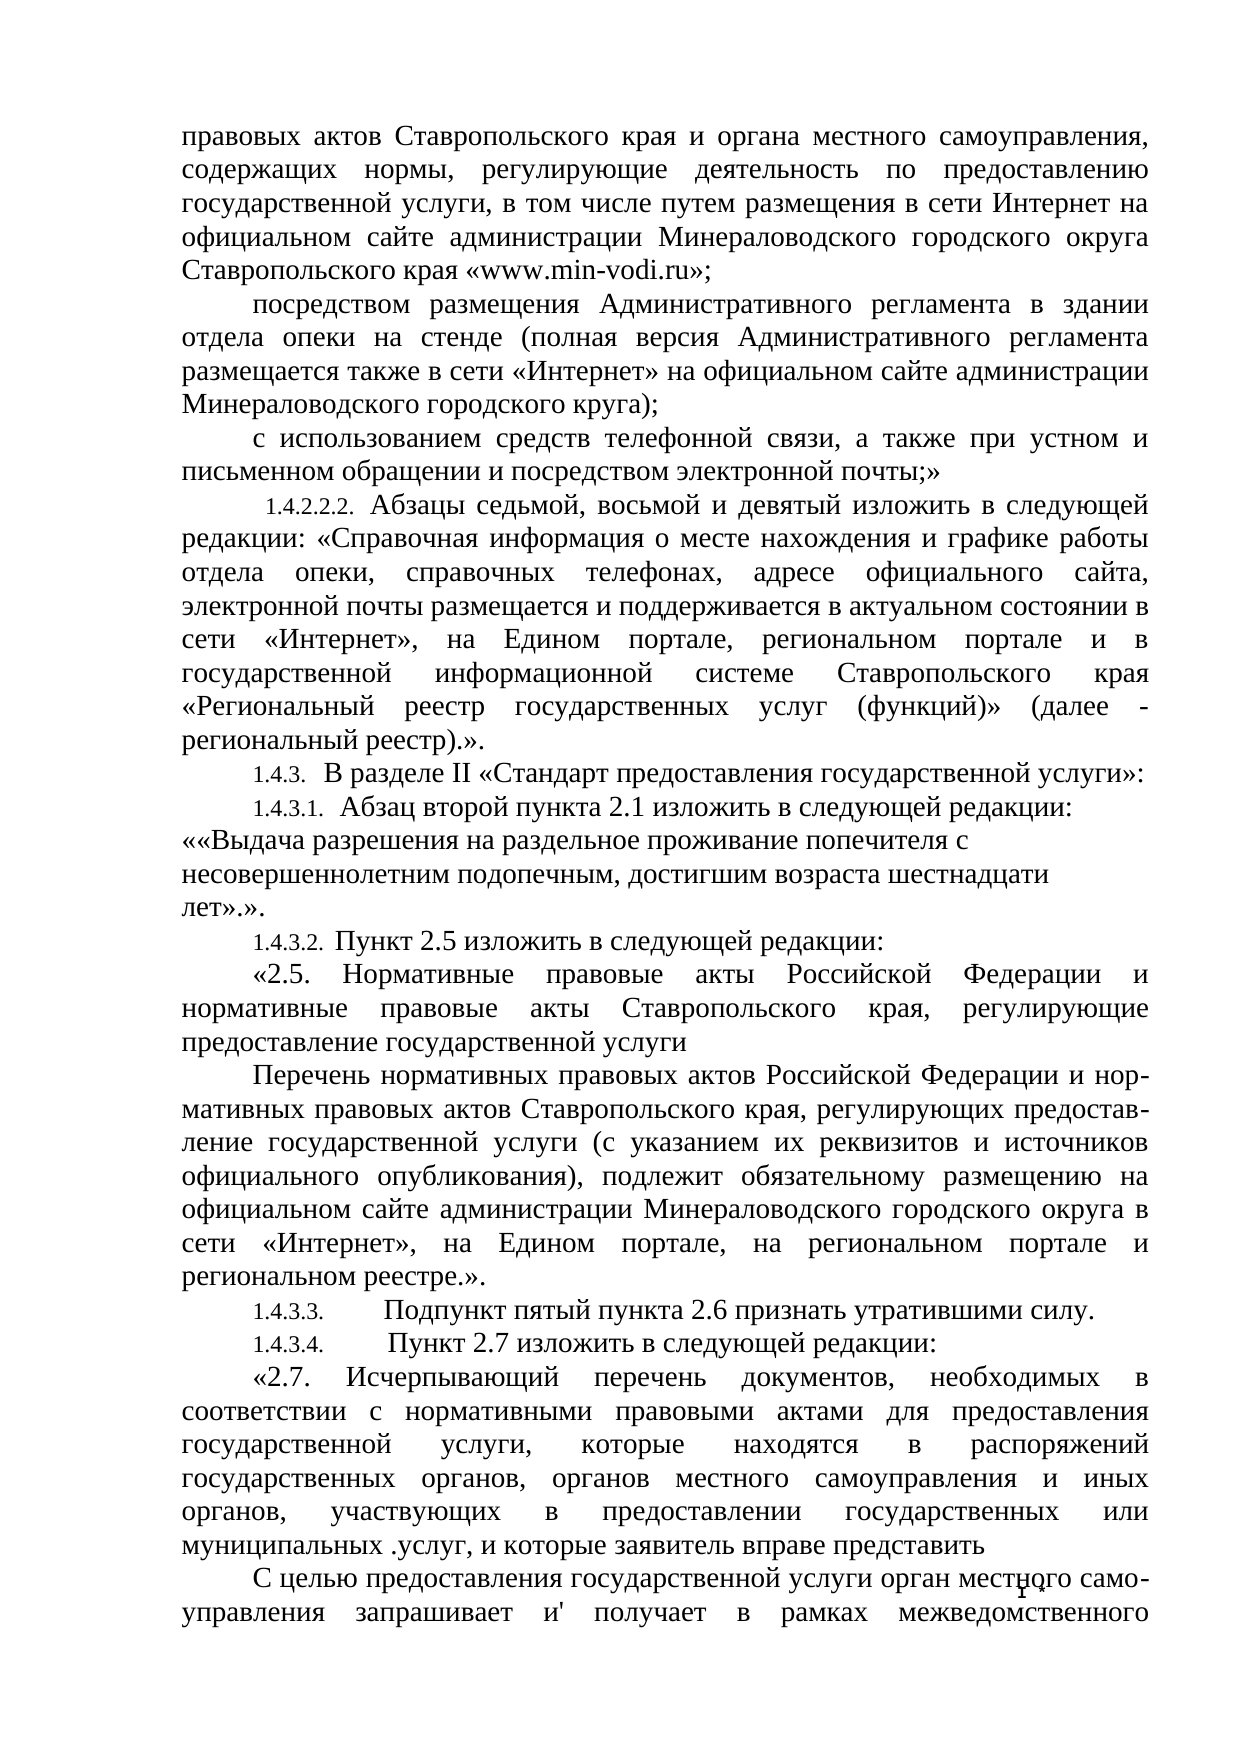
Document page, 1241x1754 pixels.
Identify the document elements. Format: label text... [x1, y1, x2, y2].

list Пункт 2.5 изложить в следующей редакции: [181, 923, 1152, 957]
list В разделе II «Стандарт предоставления государственной услуги»: [181, 755, 1152, 789]
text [181, 118, 1149, 286]
list Пункт 2.7 изложить в следующей редакции: [181, 1326, 1152, 1359]
list Подпункт пятый пункта 2.6 признать утратившими силу. [181, 1292, 1152, 1326]
text «2.5. Нормативные правовые акты Российской Федерации и нормативные правовые акты Ставропольского края, регулирующие предоставление государственной услуги [181, 957, 1149, 1057]
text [181, 1560, 1149, 1627]
list Абзац второй пункта 2.1 изложить в следующей редакции: ««Выдача разрешения на раздельное проживание попечителя с несовершеннолетним подопечным, достигшим возраста шестнадцати лет».». [181, 789, 1102, 923]
list Абзацы седьмой, восьмой и девятый изложить в следующей редакции: «Справочная информация о месте нахождения и графике работы отдела опеки, справочных телефонах, адресе официального сайта, электронной почты размещается и поддерживается в актуальном состоянии в сети «Интернет», на Едином портале, региональном портале и в государственной информационной системе Ставропольского края «Региональный реестр государственных услуг (функций)» (далее - региональный реестр).». [181, 487, 1149, 755]
text с использованием средств телефонной связи, а также при устном и письменном обращении и посредством электронной почты;» [181, 420, 1149, 487]
text Перечень нормативных правовых актов Российской Федерации и нормативных правовых актов Ставропольского края, регулирующих предоставление государственной услуги (с указанием их реквизитов и источников официального опубликования), подлежит обязательному размещению на официальном сайте администрации Минераловодского городского округа в сети «Интернет», на Едином портале, на региональном портале и региональном реестре.». [181, 1057, 1149, 1292]
text посредством размещения Административного регламента в здании отдела опеки на стенде (полная версия Административного регламента размещается также в сети «Интернет» на официальном сайте администрации Минераловодского городского круга); [181, 286, 1149, 420]
text «2.7. Исчерпывающий перечень документов, необходимых в соответствии с нормативными правовыми актами для предоставления государственной услуги, которые находятся в распоряжений государственных органов, органов местного самоуправления и иных органов, участвующих в предоставлении государственных или муниципальных .услуг, и которые заявитель вправе представить [181, 1359, 1149, 1560]
